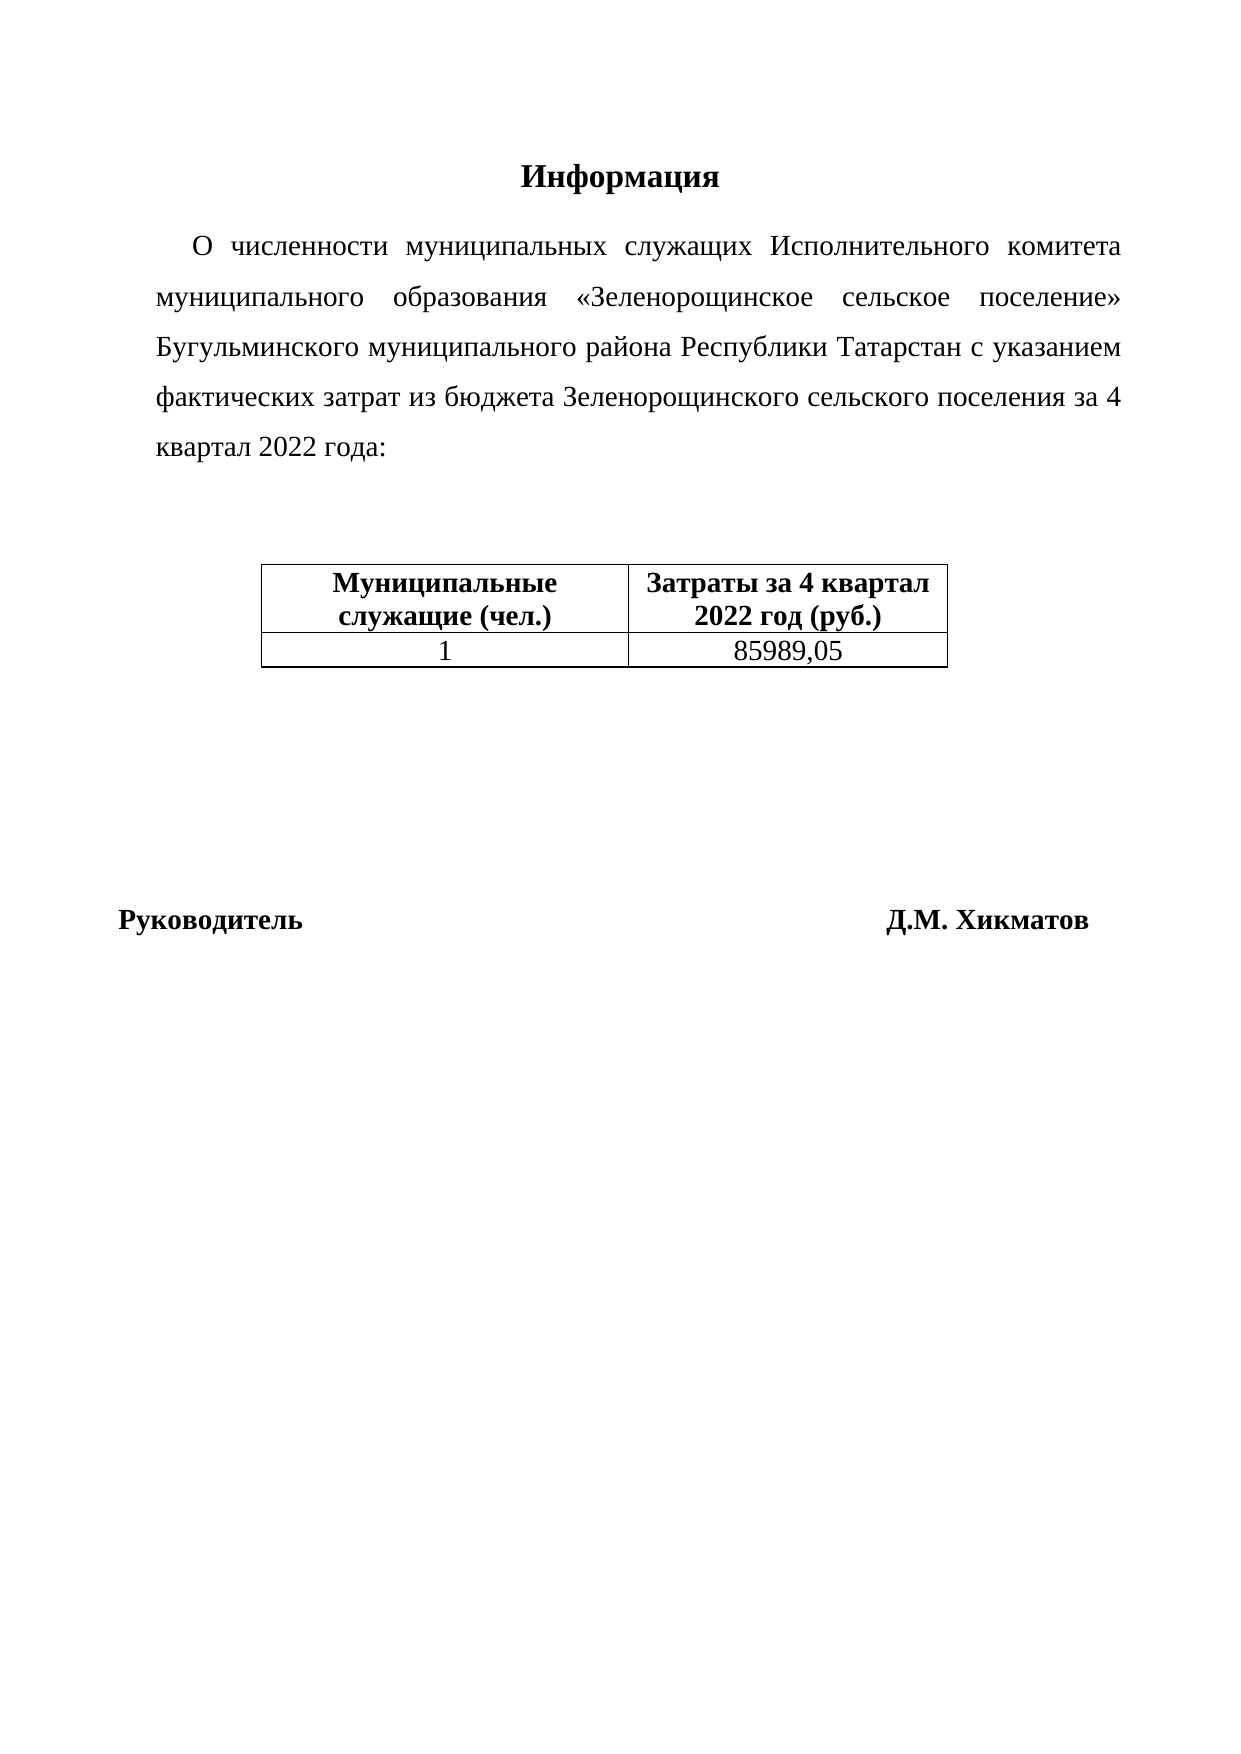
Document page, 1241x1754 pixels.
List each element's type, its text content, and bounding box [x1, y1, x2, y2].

text Информация [118, 156, 1122, 195]
table_cell 1 [262, 633, 628, 666]
table_cell 85989,05 [629, 633, 947, 666]
text О численности муниципальных служащих Исполнительного комитета муниципального образования «Зеленорощинское сельское поселение» Бугульминского муниципального района Республики Татарстан с указанием фактических затрат из бюджета Зеленорощинского сельского поселения за 4 квартал 2022 года: [156, 228, 1122, 463]
table_header Затраты за 4 квартал 2022 год (руб.) [629, 565, 947, 632]
text Руководитель Д.М. Хикматов [118, 902, 1122, 936]
table_header Муниципальные служащие (чел.) [262, 565, 628, 632]
